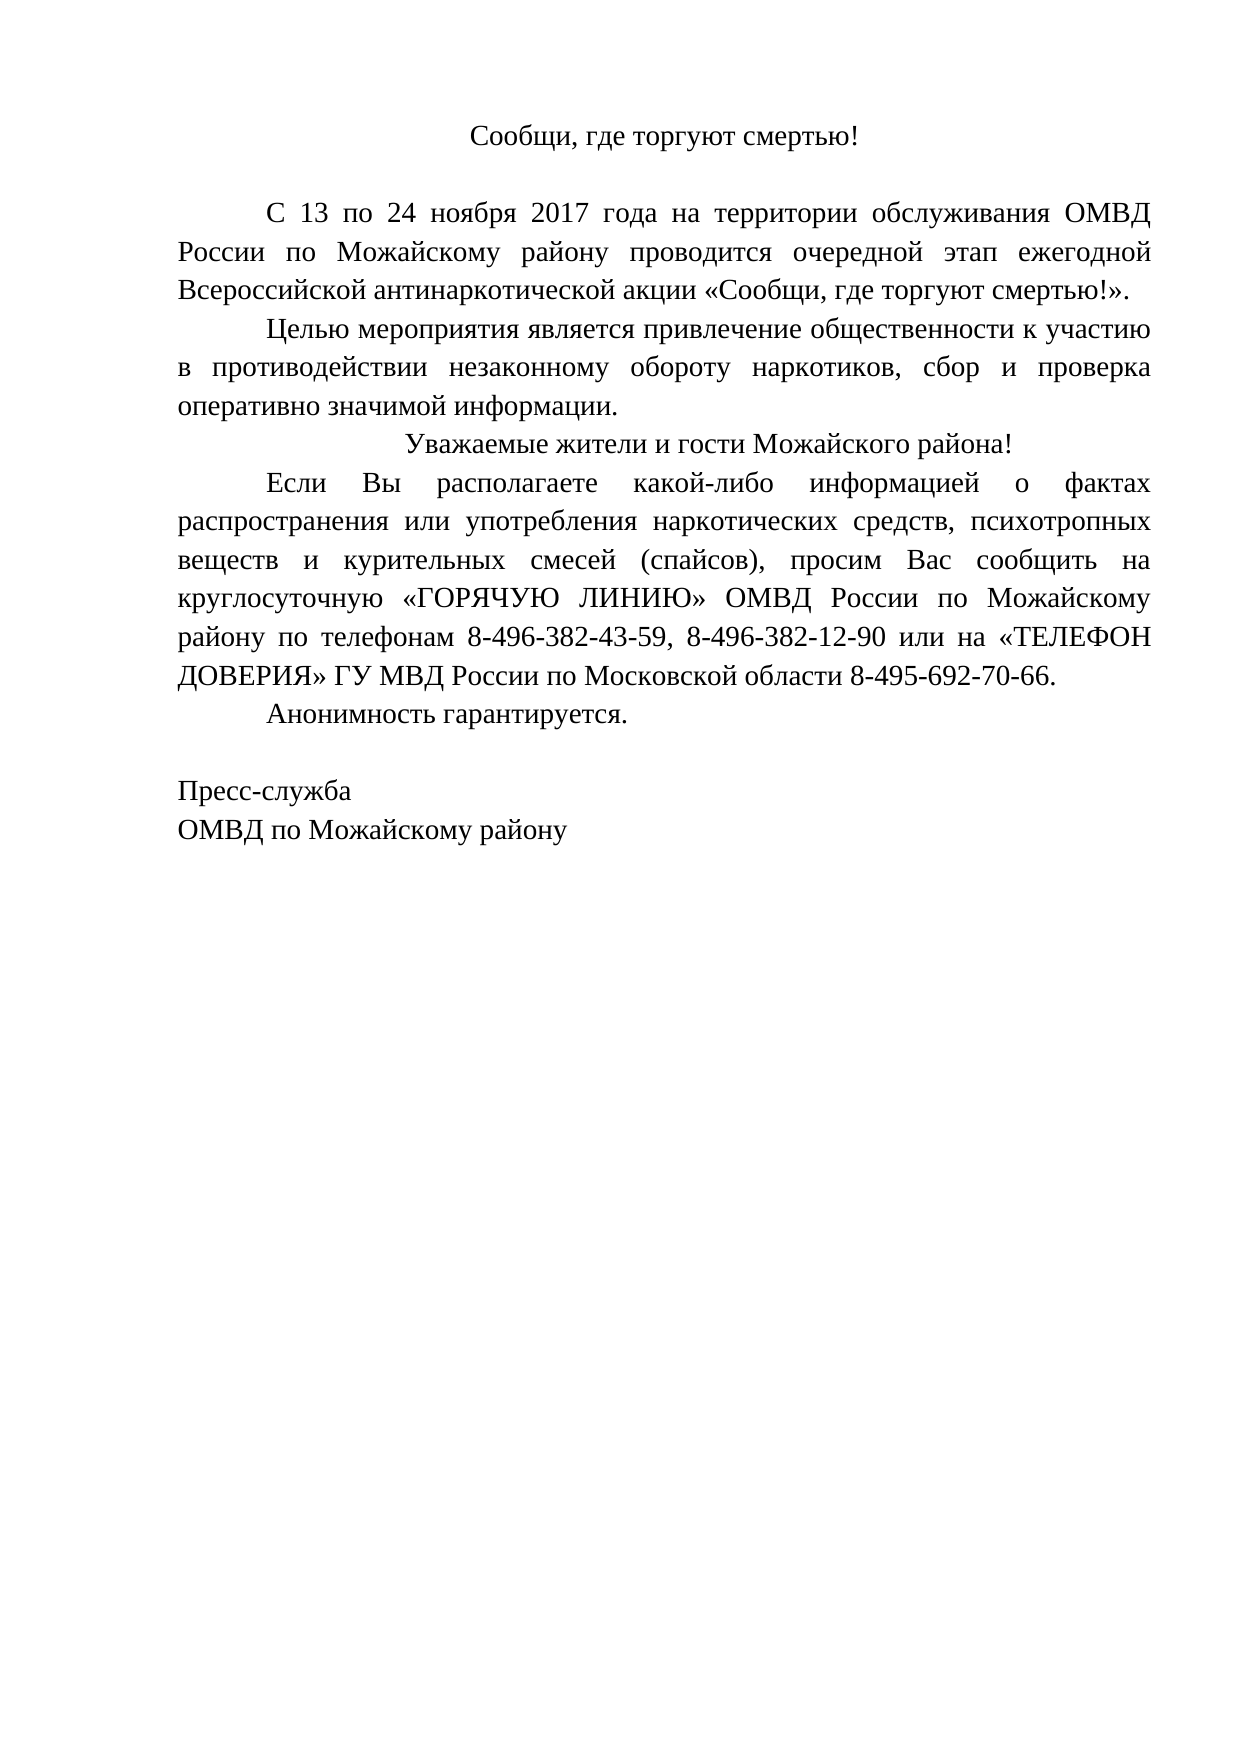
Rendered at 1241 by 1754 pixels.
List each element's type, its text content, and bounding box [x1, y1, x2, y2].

text Сообщи, где торгуют смертью! [177, 118, 1152, 152]
text Анонимность гарантируется. [177, 696, 1152, 730]
text Если Вы располагаете какой-либо информацией о фактах распространения или употребления наркотических средств, психотропных веществ и курительных смесей (спайсов), просим Вас сообщить на круглосуточную «ГОРЯЧУЮ ЛИНИЮ» ОМВД России по Можайскому району по телефонам 8-496-382-43-59, 8-496-382-12-90 или на «ТЕЛЕФОН ДОВЕРИЯ» ГУ МВД России по Московской области 8-495-692-70-66. [177, 465, 1152, 691]
text Уважаемые жители и гости Можайского района! [177, 426, 1152, 460]
text ОМВД по Можайскому району [177, 812, 1152, 845]
text Пресс-служба [177, 773, 1152, 807]
text Целью мероприятия является привлечение общественности к участию в противодействии незаконному обороту наркотиков, сбор и проверка оперативно значимой информации. [177, 311, 1152, 421]
text С 13 по 24 ноября 2017 года на территории обслуживания ОМВД России по Можайскому району проводится очередной этап ежегодной Всероссийской антинаркотической акции «Сообщи, где торгуют смертью!». [177, 195, 1152, 306]
